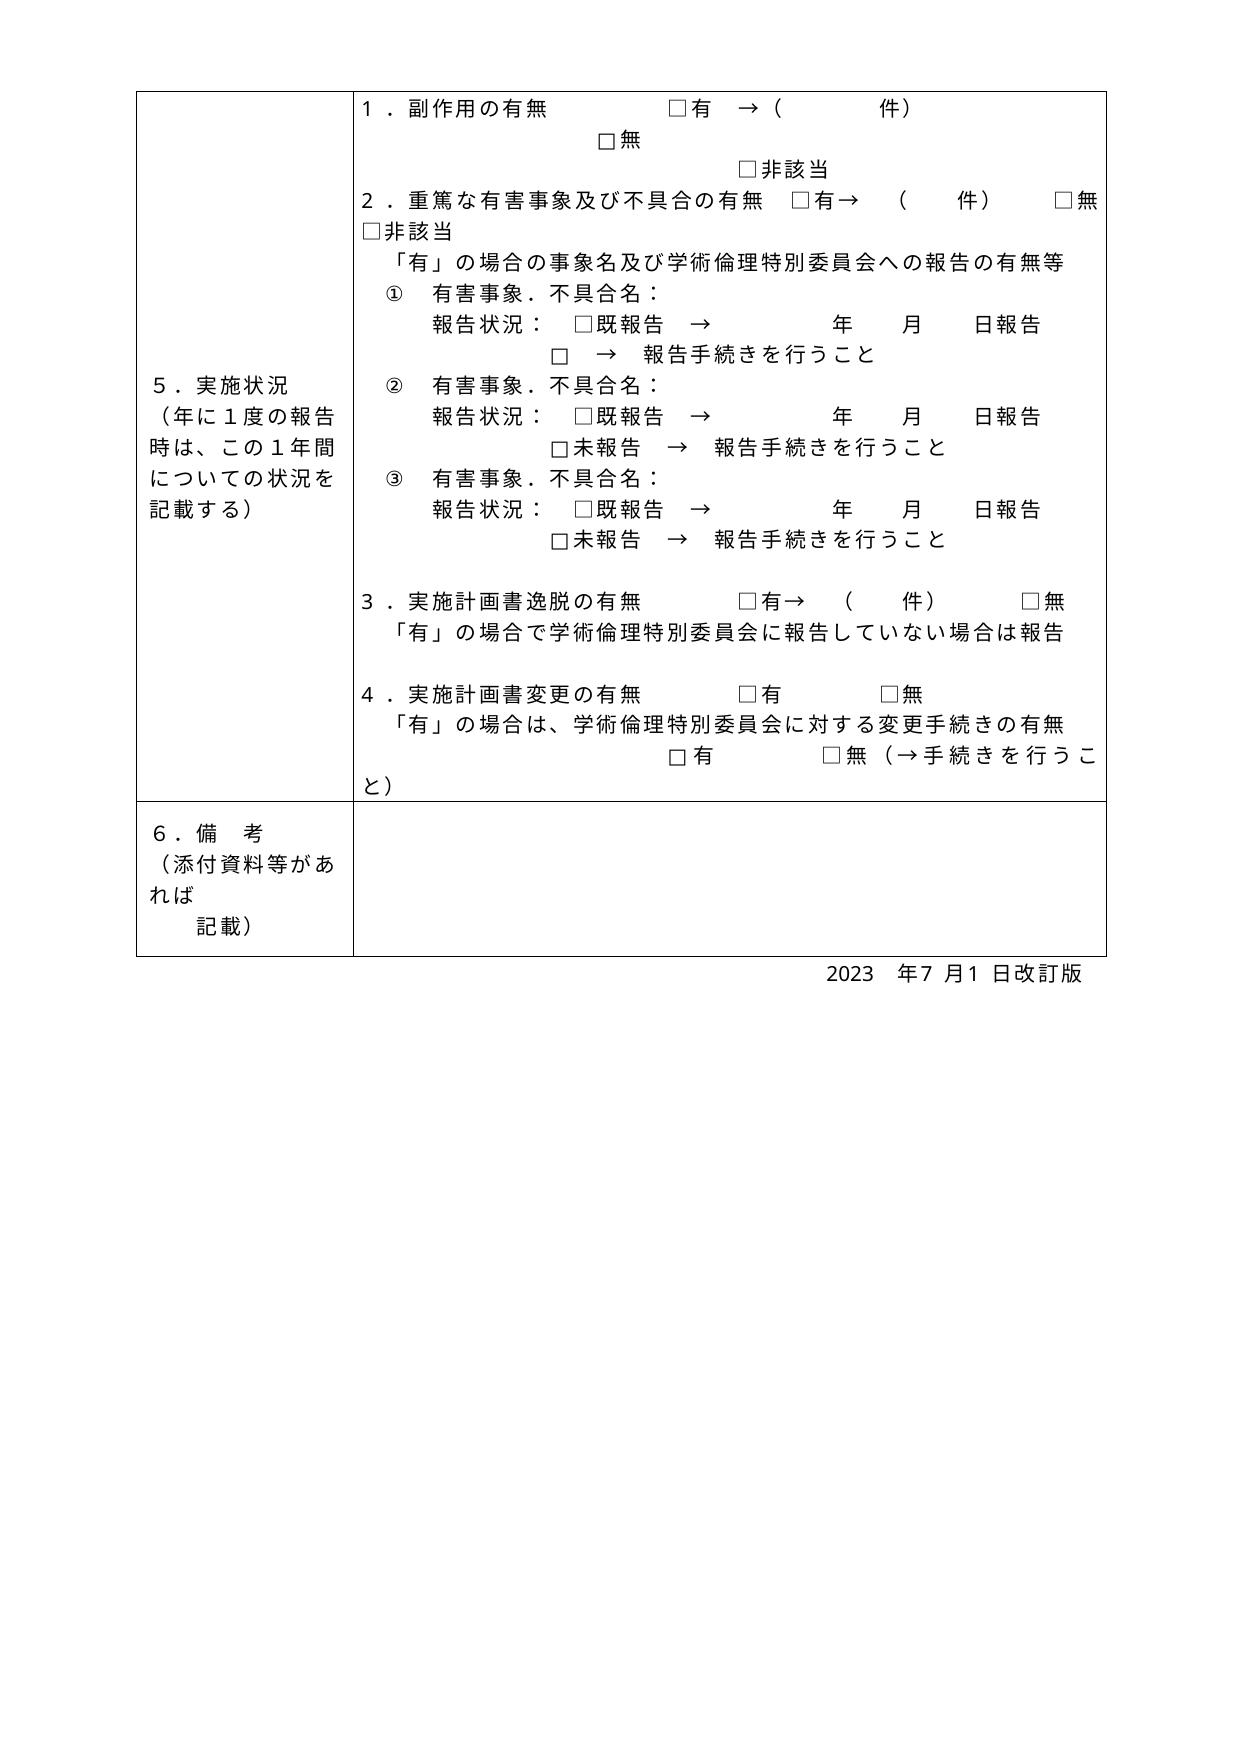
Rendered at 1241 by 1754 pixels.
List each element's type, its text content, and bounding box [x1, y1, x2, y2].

table_cell ５．実施状況 （年に１度の報告時は、この１年間についての状況を記載する） [137, 92, 353, 801]
text 2023年7月1日改訂版 [126, 957, 1085, 988]
table_cell ６．備 考 （添付資料等があれば 記載） [137, 802, 353, 956]
table_cell [354, 802, 1106, 956]
table_cell 1．副作用の有無 □有 →（ 件） □無 □非該当 2．重篤な有害事象及び不具合の有無 □有→ （ 件） □無 □非該当 「有」の場合の事象名及び学術倫理特別委員会への報告の有無等 有害事象．不具合名： 報告状況： □既報告 → 年 月 日報告 □ → 報告手続きを行うこと 有害事象．不具合名： 報告状況： □既報告 → 年 月 日報告 □未報告 → 報告手続きを行うこと 有害事象．不具合名： 報告状況： □既報告 → 年 月 日報告 □未報告 → 報告手続きを行うこと 3．実施計画書逸脱の有無 □有→ （ 件） □無 「有」の場合で学術倫理特別委員会に報告していない場合は報告 4．実施計画書変更の有無 □有 □無 「有」の場合は、学術倫理特別委員会に対する変更手続きの有無 □有 □無（→手続きを行うこと） [354, 92, 1106, 801]
